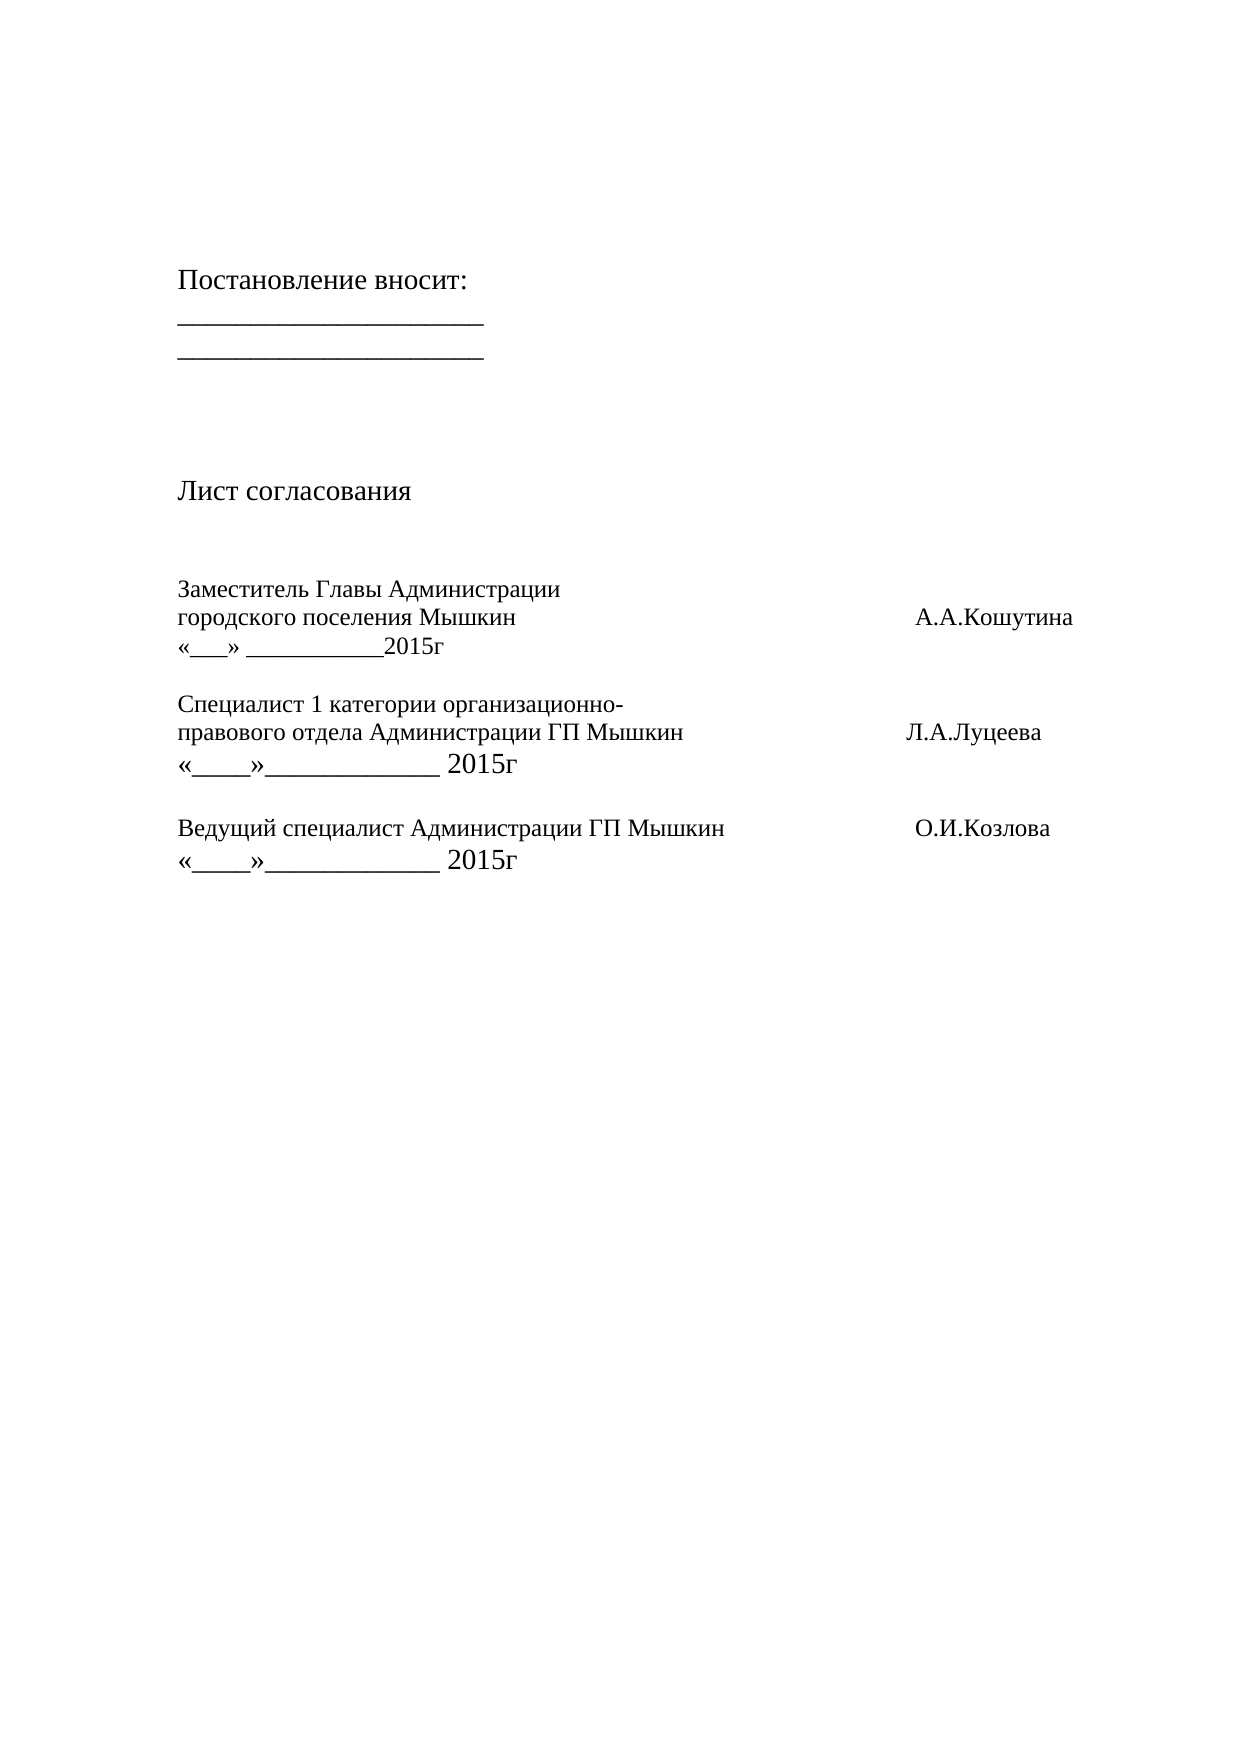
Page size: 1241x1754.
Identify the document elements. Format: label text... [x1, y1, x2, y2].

text «___» ___________2015г [177, 631, 1152, 660]
text Специалист 1 категории организационно- [177, 689, 1152, 717]
text «____»____________ 2015г [177, 746, 1152, 780]
text Заместитель Главы Администрации [177, 574, 1152, 602]
text Постановление вносит: [177, 262, 1152, 295]
text городского поселения Мышкин А.А.Кошутина [177, 602, 1152, 631]
text _____________________ [177, 329, 1152, 362]
text правового отдела Администрации ГП Мышкин Л.А.Луцеева [177, 717, 1152, 746]
text Ведущий специалист Администрации ГП Мышкин О.И.Козлова [177, 813, 1152, 842]
text «____»____________ 2015г [177, 842, 1152, 876]
text _____________________ [177, 295, 1152, 329]
text Лист согласования [177, 473, 1152, 507]
